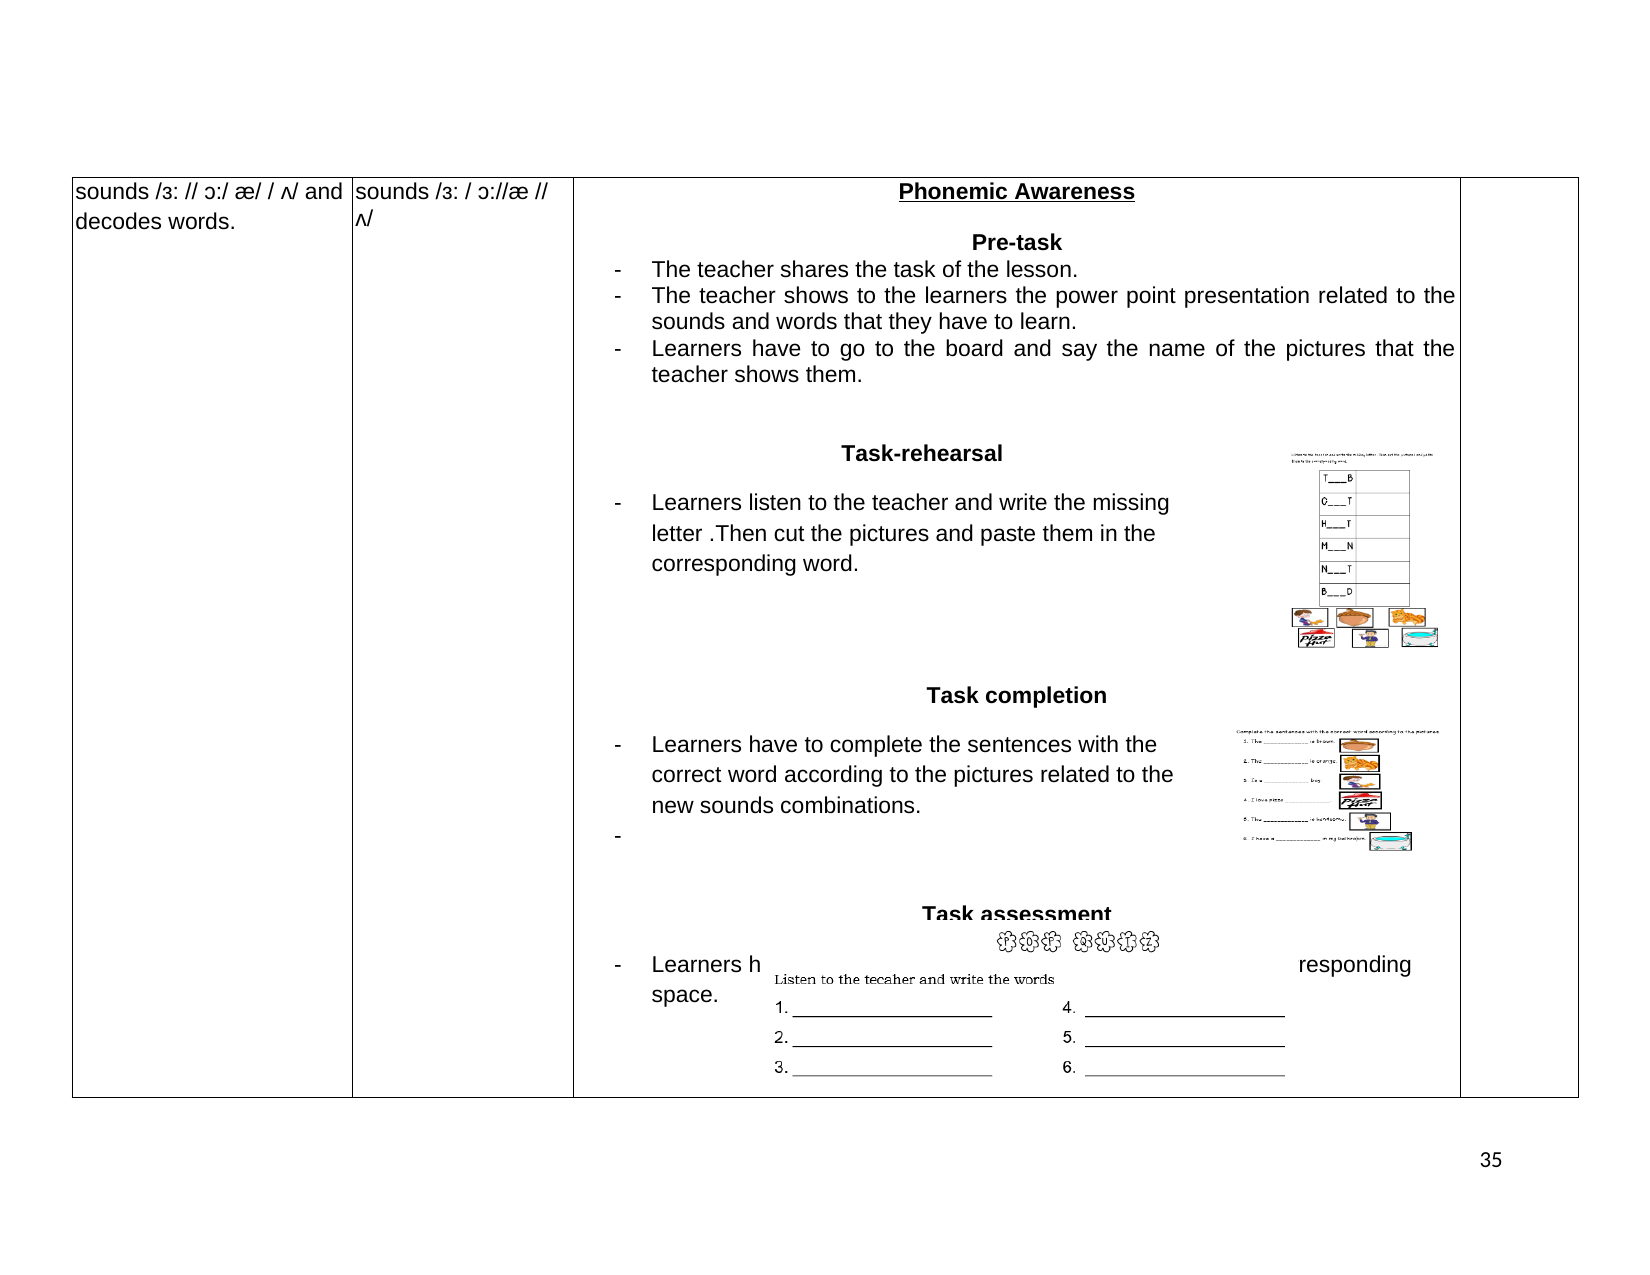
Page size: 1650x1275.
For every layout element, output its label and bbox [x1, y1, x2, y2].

picture [1233, 598, 1442, 720]
table_cell [574, 178, 1460, 1062]
table_cell [353, 178, 573, 1062]
picture [761, 878, 1299, 1056]
table_cell [1461, 178, 1578, 1062]
picture [1285, 319, 1438, 519]
table_cell [73, 178, 352, 1062]
